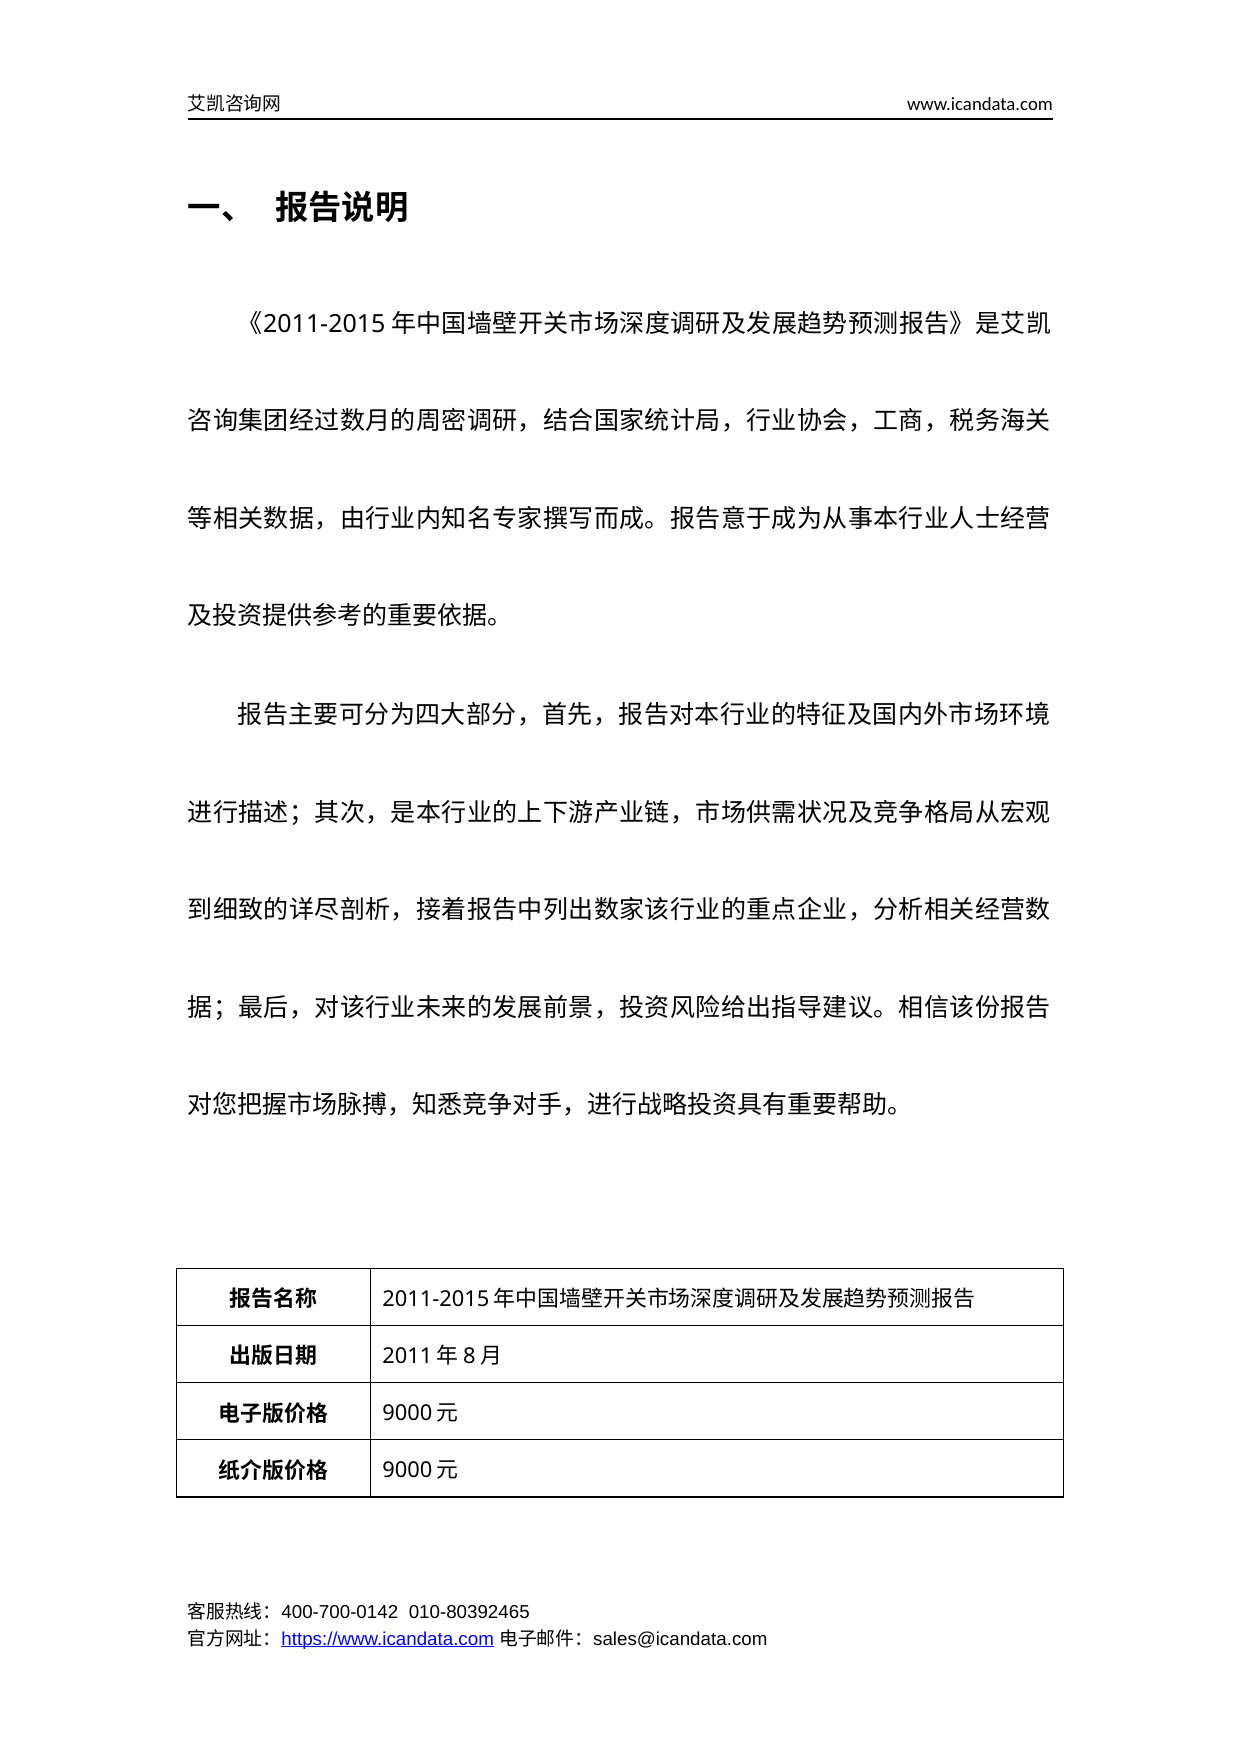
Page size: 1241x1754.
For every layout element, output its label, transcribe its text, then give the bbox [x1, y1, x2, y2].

table_header 2011-2015年中国墙壁开关市场深度调研及发展趋势预测报告 [371, 1269, 1063, 1325]
table_cell 出版日期 [177, 1326, 370, 1382]
text 《2011-2015年中国墙壁开关市场深度调研及发展趋势预测报告》是艾凯咨询集团经过数月的周密调研，结合国家统计局，行业协会，工商，税务海关等相关数据，由行业内知名专家撰写而成。报告意于成为从事本行业人士经营及投资提供参考的重要依据。 [187, 289, 1053, 646]
subtitle 报告说明 [187, 172, 1053, 237]
table_cell 电子版价格 [177, 1383, 370, 1439]
table_cell 纸介版价格 [177, 1440, 370, 1496]
table_cell 9000元 [371, 1440, 1063, 1496]
table_cell 9000元 [371, 1383, 1063, 1439]
text 报告主要可分为四大部分，首先，报告对本行业的特征及国内外市场环境进行描述；其次，是本行业的上下游产业链，市场供需状况及竞争格局从宏观到细致的详尽剖析，接着报告中列出数家该行业的重点企业，分析相关经营数据；最后，对该行业未来的发展前景，投资风险给出指导建议。相信该份报告对您把握市场脉搏，知悉竞争对手，进行战略投资具有重要帮助。 [187, 681, 1053, 1136]
table_cell 2011年8月 [371, 1326, 1063, 1382]
table_header 报告名称 [177, 1269, 370, 1325]
